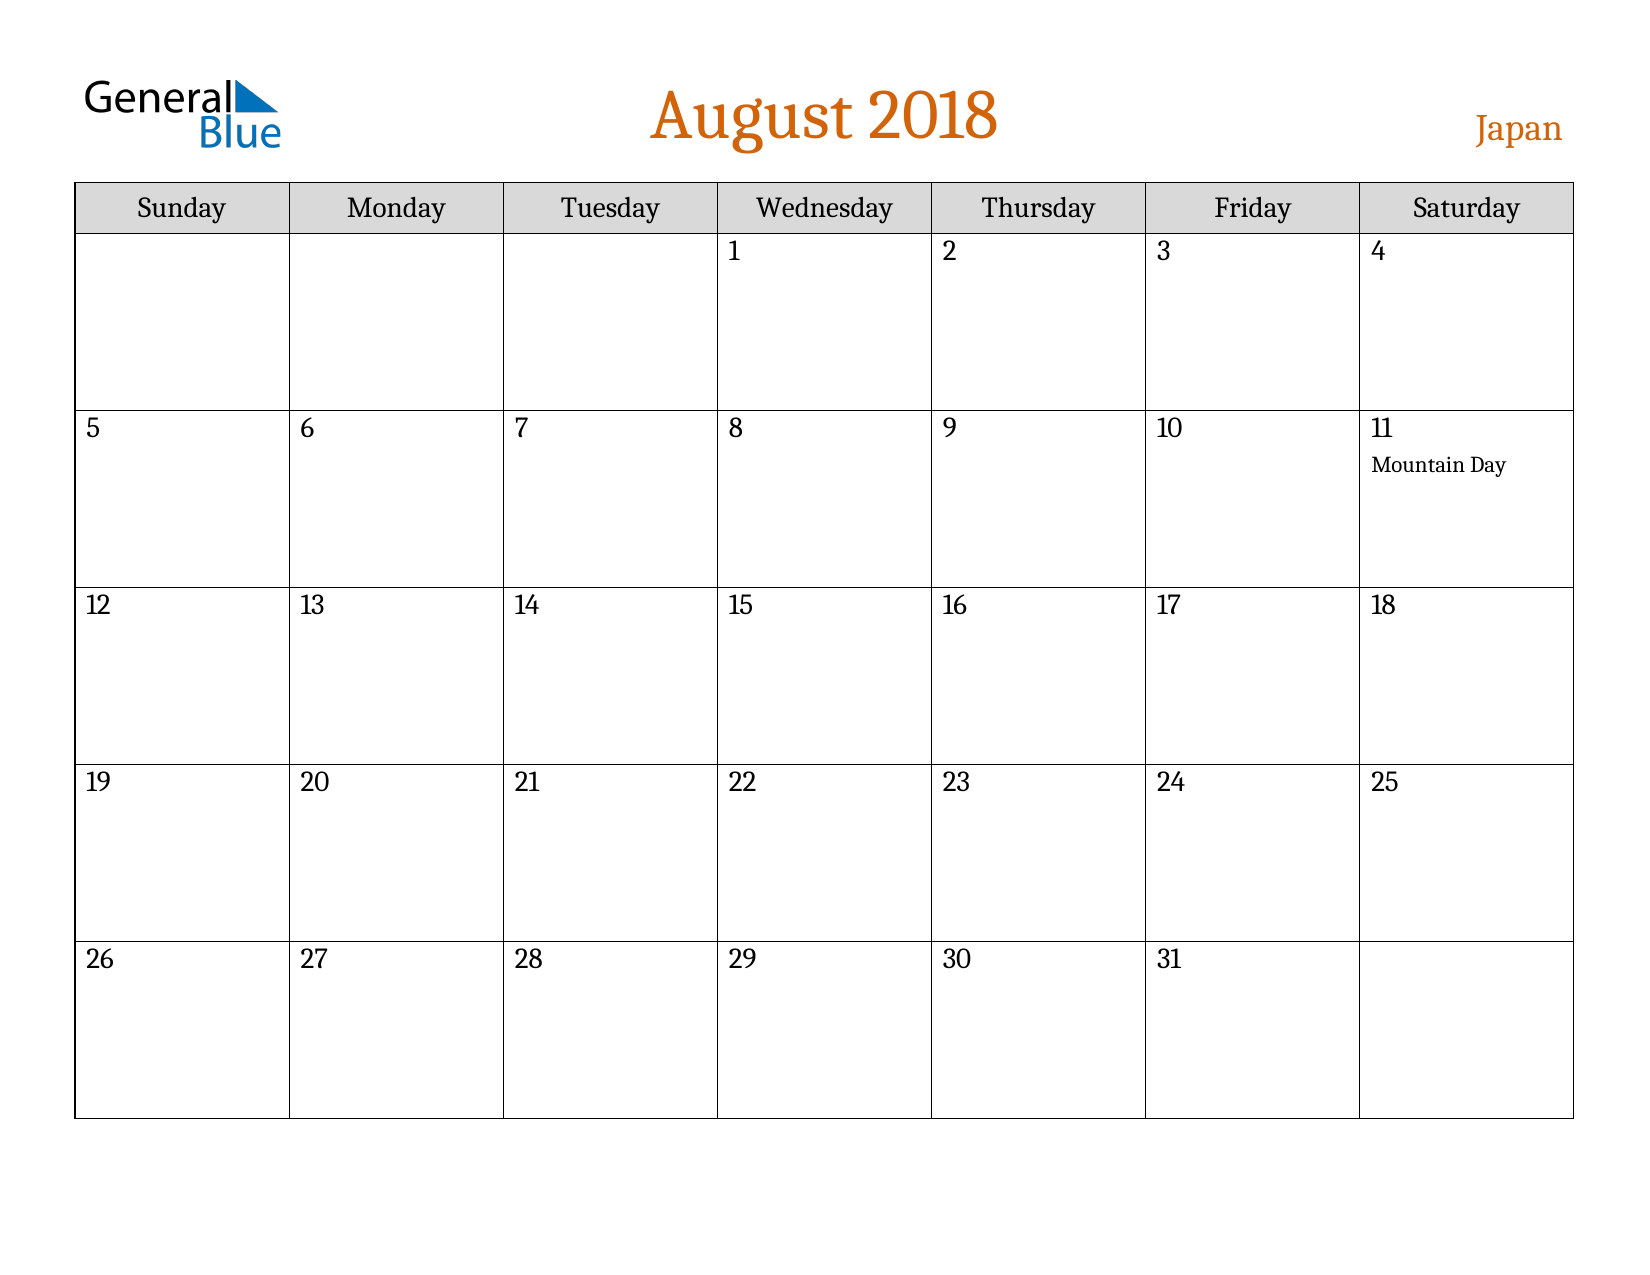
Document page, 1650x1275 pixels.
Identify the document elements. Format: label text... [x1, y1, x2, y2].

table_cell Mountain Day [1360, 452, 1573, 587]
table_cell [718, 452, 931, 587]
table_cell [504, 629, 717, 764]
table_cell [504, 275, 717, 410]
table_cell 6 [290, 411, 503, 452]
table_cell [1146, 629, 1359, 764]
table_cell [718, 629, 931, 764]
table_header [75, 75, 503, 182]
table_cell [718, 275, 931, 410]
table_cell [1146, 275, 1359, 410]
table_cell [932, 983, 1145, 1118]
table_cell 2 [932, 234, 1145, 275]
table_cell 1 [718, 234, 931, 275]
table_cell [1146, 983, 1359, 1118]
table_cell 29 [718, 942, 931, 983]
table_cell 21 [504, 765, 717, 806]
table_cell 18 [1360, 588, 1573, 629]
table_cell 26 [76, 942, 289, 983]
table_cell 30 [932, 942, 1145, 983]
table_cell 20 [290, 765, 503, 806]
table_cell [1360, 275, 1573, 410]
table_cell 28 [504, 942, 717, 983]
table_header Japan [1146, 75, 1574, 182]
table_cell [290, 806, 503, 941]
table_cell 25 [1360, 765, 1573, 806]
table_cell Friday [1146, 183, 1359, 233]
table_cell 11 [1360, 411, 1573, 452]
table_cell [1360, 629, 1573, 764]
table_cell 9 [932, 411, 1145, 452]
table_cell [76, 452, 289, 587]
table_header August 2018 [503, 75, 1146, 182]
table_cell [290, 983, 503, 1118]
table_cell [1146, 452, 1359, 587]
table_cell 16 [932, 588, 1145, 629]
table_cell 5 [76, 411, 289, 452]
table_cell 22 [718, 765, 931, 806]
table_cell 31 [1146, 942, 1359, 983]
table_cell [932, 806, 1145, 941]
table_cell [932, 452, 1145, 587]
table_cell Monday [290, 183, 503, 233]
table_cell [718, 983, 931, 1118]
table_cell 13 [290, 588, 503, 629]
table_cell 8 [718, 411, 931, 452]
table_cell [76, 983, 289, 1118]
picture [85, 80, 281, 148]
table_cell [932, 275, 1145, 410]
table_cell [1360, 942, 1573, 983]
table_cell 7 [504, 411, 717, 452]
table_cell Wednesday [718, 183, 931, 233]
table_cell 19 [76, 765, 289, 806]
table_cell [718, 806, 931, 941]
table_cell 27 [290, 942, 503, 983]
table_cell [1360, 983, 1573, 1118]
table_cell [504, 452, 717, 587]
table_cell 14 [504, 588, 717, 629]
table_cell [504, 983, 717, 1118]
table_cell [76, 275, 289, 410]
table_cell Thursday [932, 183, 1145, 233]
table_cell [76, 806, 289, 941]
table_cell [504, 234, 717, 275]
table_cell [1360, 806, 1573, 941]
table_cell [290, 234, 503, 275]
table_cell Saturday [1360, 183, 1573, 233]
table_cell 24 [1146, 765, 1359, 806]
table_cell [504, 806, 717, 941]
table_cell 12 [76, 588, 289, 629]
table_cell 15 [718, 588, 931, 629]
table_cell [1146, 806, 1359, 941]
table_cell Sunday [76, 183, 289, 233]
table_cell 4 [1360, 234, 1573, 275]
table_cell 10 [1146, 411, 1359, 452]
table_cell 3 [1146, 234, 1359, 275]
table_cell 17 [1146, 588, 1359, 629]
table_cell [76, 629, 289, 764]
table_cell [290, 452, 503, 587]
table_cell [76, 234, 289, 275]
table_cell [290, 629, 503, 764]
table_cell [290, 275, 503, 410]
table_cell 23 [932, 765, 1145, 806]
table_cell [932, 629, 1145, 764]
table_cell Tuesday [504, 183, 717, 233]
